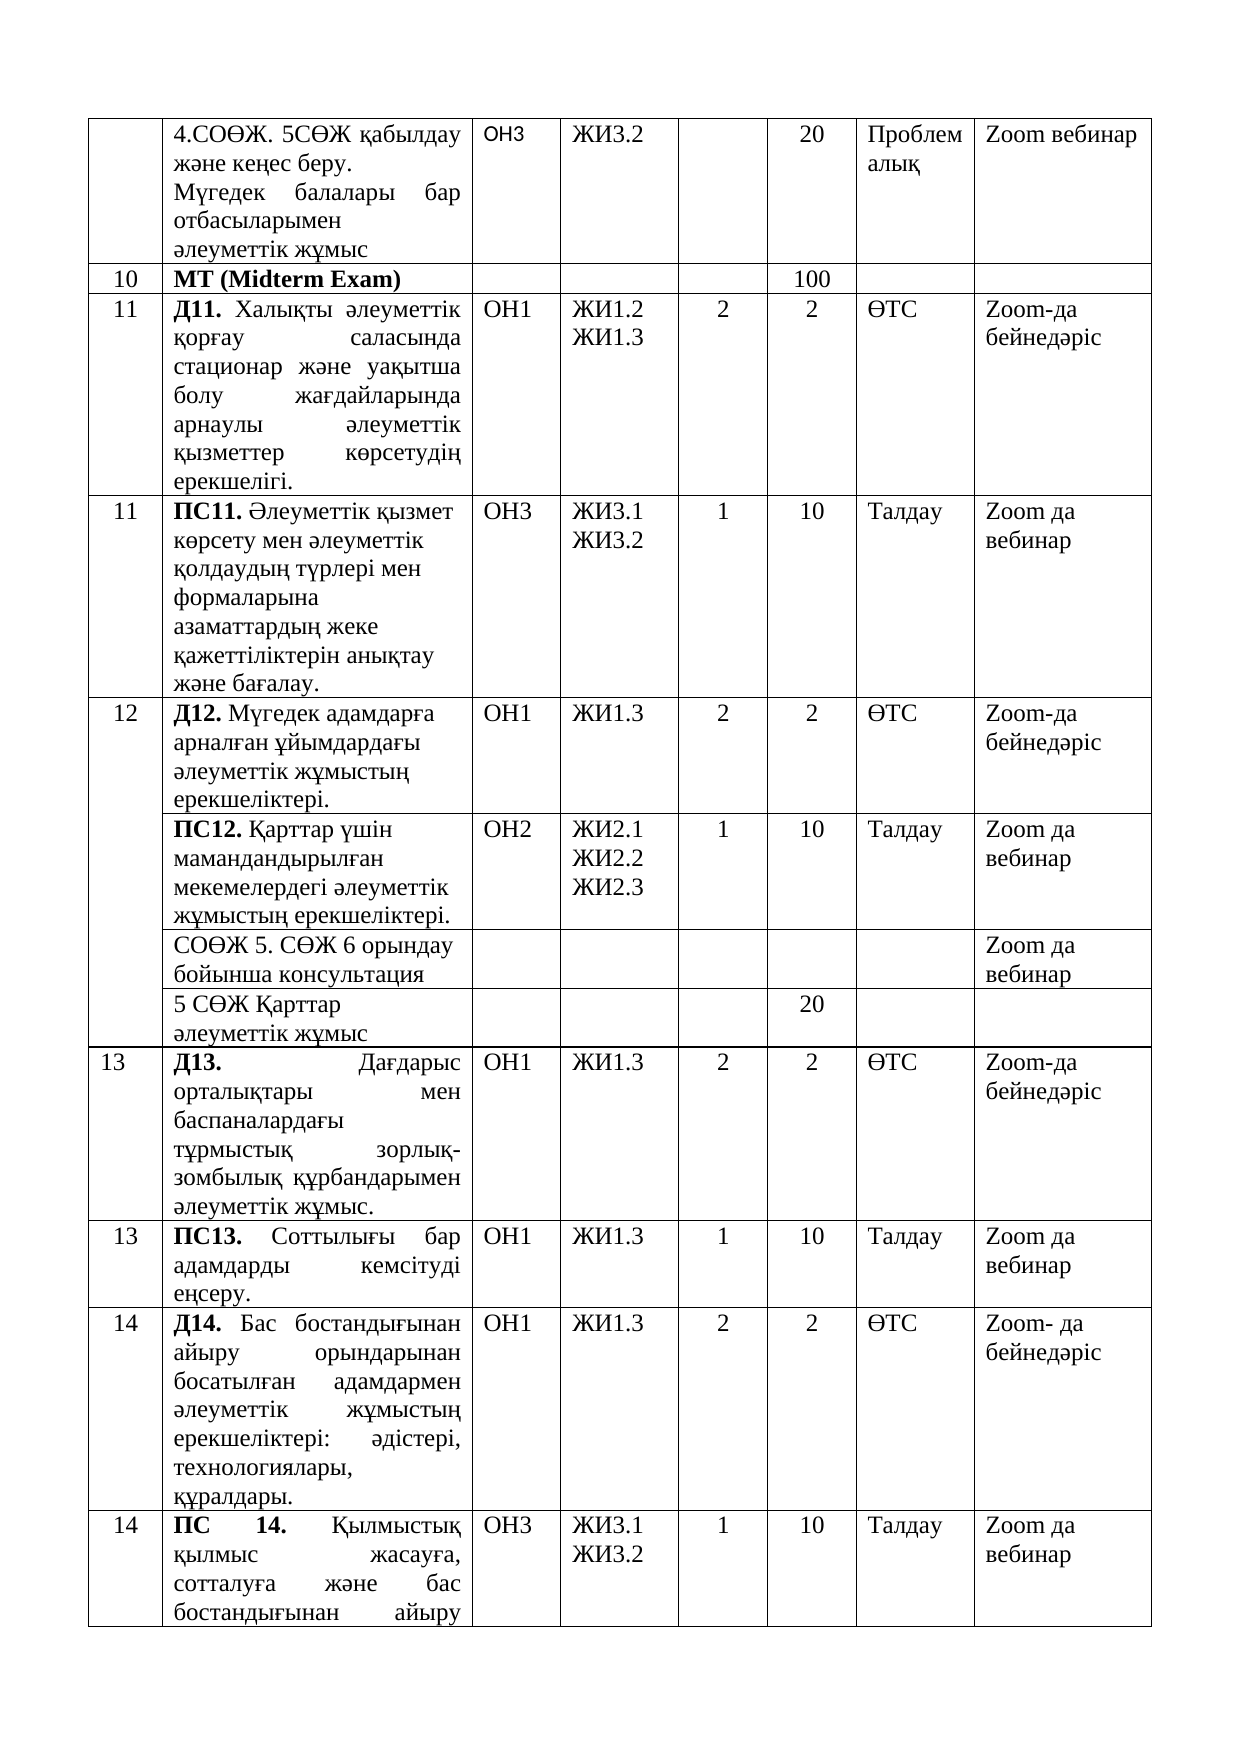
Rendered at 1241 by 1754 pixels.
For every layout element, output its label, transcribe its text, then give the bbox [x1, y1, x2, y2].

table_cell Zoom- да бейнедәріс [975, 1308, 1151, 1509]
table_cell 2 [768, 294, 856, 495]
table_cell 100 [768, 264, 856, 293]
table_cell ЖИ1.3 [561, 1048, 678, 1220]
table_cell ЖИ3.1 ЖИ3.2 [561, 496, 678, 697]
table_cell [561, 930, 678, 988]
table_cell [857, 989, 974, 1046]
table_cell Zoom-да бейнедәріс [975, 1048, 1151, 1220]
table_cell ОН3 [473, 119, 560, 263]
table_cell ПС13. Соттылығы бар адамдарды кемсітуді еңсеру. [163, 1221, 472, 1307]
table_cell Zoom да вебинар [975, 1221, 1151, 1307]
table_cell ОН1 [473, 698, 560, 813]
table_cell 10 [768, 1221, 856, 1307]
table_cell [473, 989, 560, 1046]
table_cell ЖИ1.3 [561, 1308, 678, 1509]
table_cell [163, 1511, 472, 1626]
table_cell 2 [679, 1308, 767, 1509]
table_cell 2 [768, 698, 856, 813]
table_cell 2 [679, 698, 767, 813]
table_cell 5 СӨЖ Қарттар әлеуметтік жұмыс [163, 989, 472, 1046]
table_cell ЖИ1.3 [561, 1221, 678, 1307]
table_cell ОН1 [473, 1308, 560, 1509]
table_cell 1 [679, 814, 767, 929]
table_cell Д13. Дағдарыс орталықтары мен баспаналардағы тұрмыстық зорлық-зомбылық құрбандарымен әлеуметтік жұмыс. [163, 1048, 472, 1220]
table_cell [561, 989, 678, 1046]
table_cell ӨТС [857, 294, 974, 495]
table_cell 1 [679, 496, 767, 697]
table_cell [89, 119, 162, 263]
table_cell ОН1 [473, 1048, 560, 1220]
table_cell Талдау [857, 496, 974, 697]
table_cell 2 [768, 1308, 856, 1509]
table_cell ЖИ3.1 ЖИ3.2 [561, 1511, 678, 1626]
table_cell 20 [768, 119, 856, 263]
table_cell Талдау [857, 814, 974, 929]
table_cell Zoom-да бейнедәріс [975, 294, 1151, 495]
table_cell Д14. Бас бостандығынан айыру орындарынан босатылған адамдармен әлеуметтік жұмыстың ерекшеліктері: әдістері, технологиялары, құралдары. [163, 1308, 472, 1509]
table_cell 12 [89, 698, 162, 1046]
table_cell [561, 264, 678, 293]
table_cell [679, 930, 767, 988]
table_cell [473, 930, 560, 988]
table_cell ӨТС [857, 1308, 974, 1509]
table_cell [768, 930, 856, 988]
table_cell Zoom вебинар [975, 119, 1151, 263]
table_cell Zoom-да бейнедәріс [975, 698, 1151, 813]
table_cell ПС11. Әлеуметтік қызмет көрсету мен әлеуметтік қолдаудың түрлері мен формаларына азаматтардың жеке қажеттіліктерін анықтау және бағалау. [163, 496, 472, 697]
table_cell 14 [89, 1308, 162, 1509]
table_cell ОН1 [473, 294, 560, 495]
table_cell ЖИ1.3 [561, 698, 678, 813]
table_cell [679, 989, 767, 1046]
table_cell 14 [89, 1511, 162, 1626]
table_cell Д12. Мүгедек адамдарға арналған ұйымдардағы әлеуметтік жұмыстың ерекшеліктері. [163, 698, 472, 813]
table_cell Zoom да вебинар [975, 1511, 1151, 1626]
table_cell Zoom да вебинар [975, 496, 1151, 697]
table_cell 10 [768, 814, 856, 929]
table_cell 1 [679, 1221, 767, 1307]
table_cell [473, 264, 560, 293]
table_cell МТ (Midterm Exam) [163, 264, 472, 293]
table_cell Проблемалық [857, 119, 974, 263]
table_cell 2 [679, 1048, 767, 1220]
table_cell 13 [89, 1221, 162, 1307]
table_cell [857, 930, 974, 988]
table_cell Талдау [857, 1221, 974, 1307]
table_cell [975, 989, 1151, 1046]
table_cell Д11. Халықты әлеуметтік қорғау саласында стационар және уақытша болу жағдайларында арнаулы әлеуметтік қызметтер көрсетудің ерекшелігі. [163, 294, 472, 495]
table_cell 2 [768, 1048, 856, 1220]
table_cell 11 [89, 294, 162, 495]
table_cell 1 [679, 1511, 767, 1626]
table_cell ОН3 [473, 1511, 560, 1626]
table_cell ПС12. Қарттар үшін мамандандырылған мекемелердегі әлеуметтік жұмыстың ерекшеліктері. [163, 814, 472, 929]
table_cell 4.СОӨЖ. 5СӨЖ қабылдау және кеңес беру. Мүгедек балалары бар отбасыларымен әлеуметтік жұмыс [163, 119, 472, 263]
table_cell [975, 264, 1151, 293]
table_cell ЖИ1.2 ЖИ1.3 [561, 294, 678, 495]
table_cell ЖИ3.2 [561, 119, 678, 263]
table_cell [679, 119, 767, 263]
table_cell [679, 264, 767, 293]
table_cell ӨТС [857, 1048, 974, 1220]
table_cell ЖИ2.1 ЖИ2.2 ЖИ2.3 [561, 814, 678, 929]
table_cell 20 [768, 989, 856, 1046]
table_cell [857, 264, 974, 293]
table_cell СОӨЖ 5. СӨЖ 6 орындау бойынша консультация [163, 930, 472, 988]
table_cell 10 [768, 1511, 856, 1626]
table_cell ӨТС [857, 698, 974, 813]
table_cell 10 [768, 496, 856, 697]
table_cell Талдау [857, 1511, 974, 1626]
table_cell Zoom да вебинар [975, 930, 1151, 988]
table_cell 11 [89, 496, 162, 697]
table_cell ОН1 [473, 1221, 560, 1307]
table_cell Zoom да вебинар [975, 814, 1151, 929]
table_cell 10 [89, 264, 162, 293]
table_cell ОН2 [473, 814, 560, 929]
table_cell ОН3 [473, 496, 560, 697]
table_cell 13 [89, 1048, 162, 1220]
table_cell 2 [679, 294, 767, 495]
